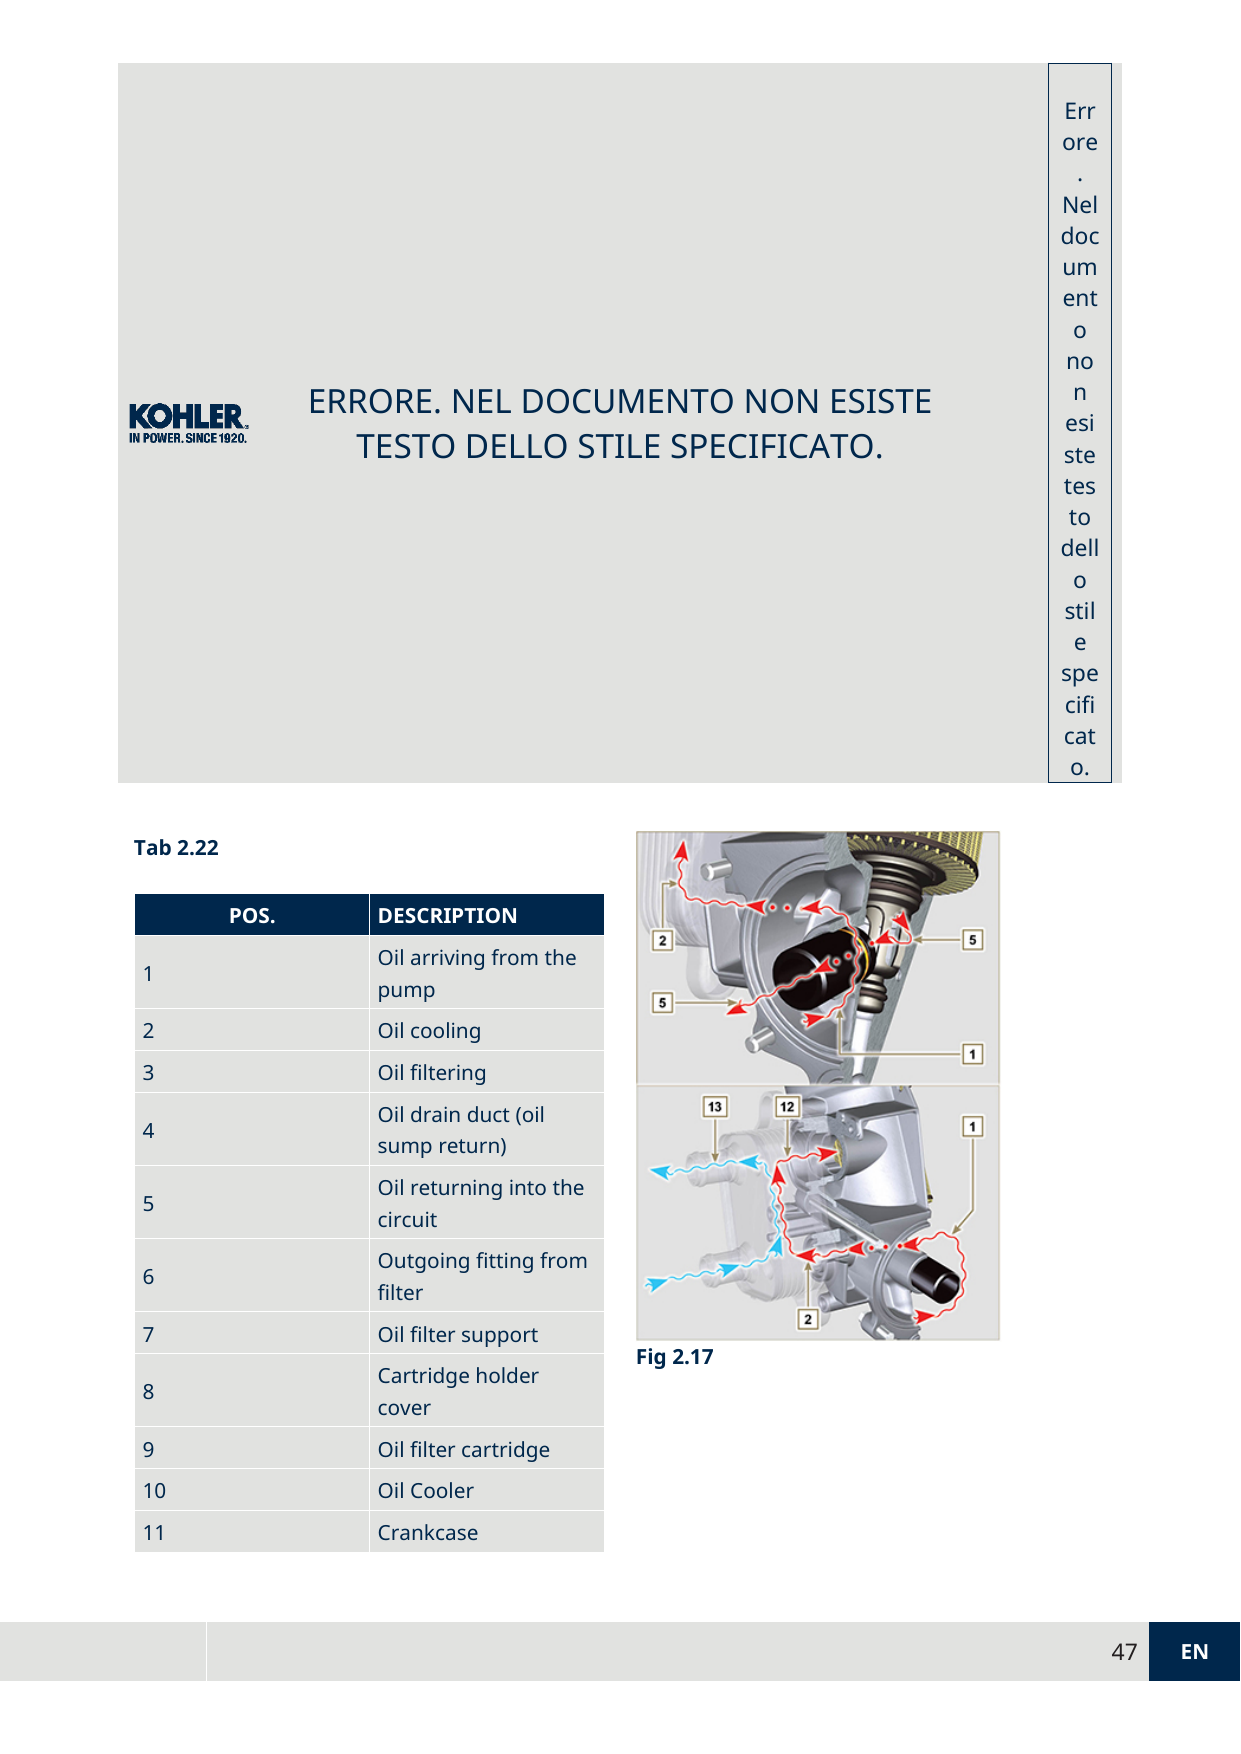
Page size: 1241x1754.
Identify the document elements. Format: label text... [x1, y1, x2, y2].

picture [129, 403, 249, 443]
table_cell Tab 2.22 Tab 2.23 Cartridge characteristics. [118, 815, 620, 1568]
table_cell Fig 2.17 [620, 815, 1122, 1568]
picture [635, 830, 1002, 1342]
